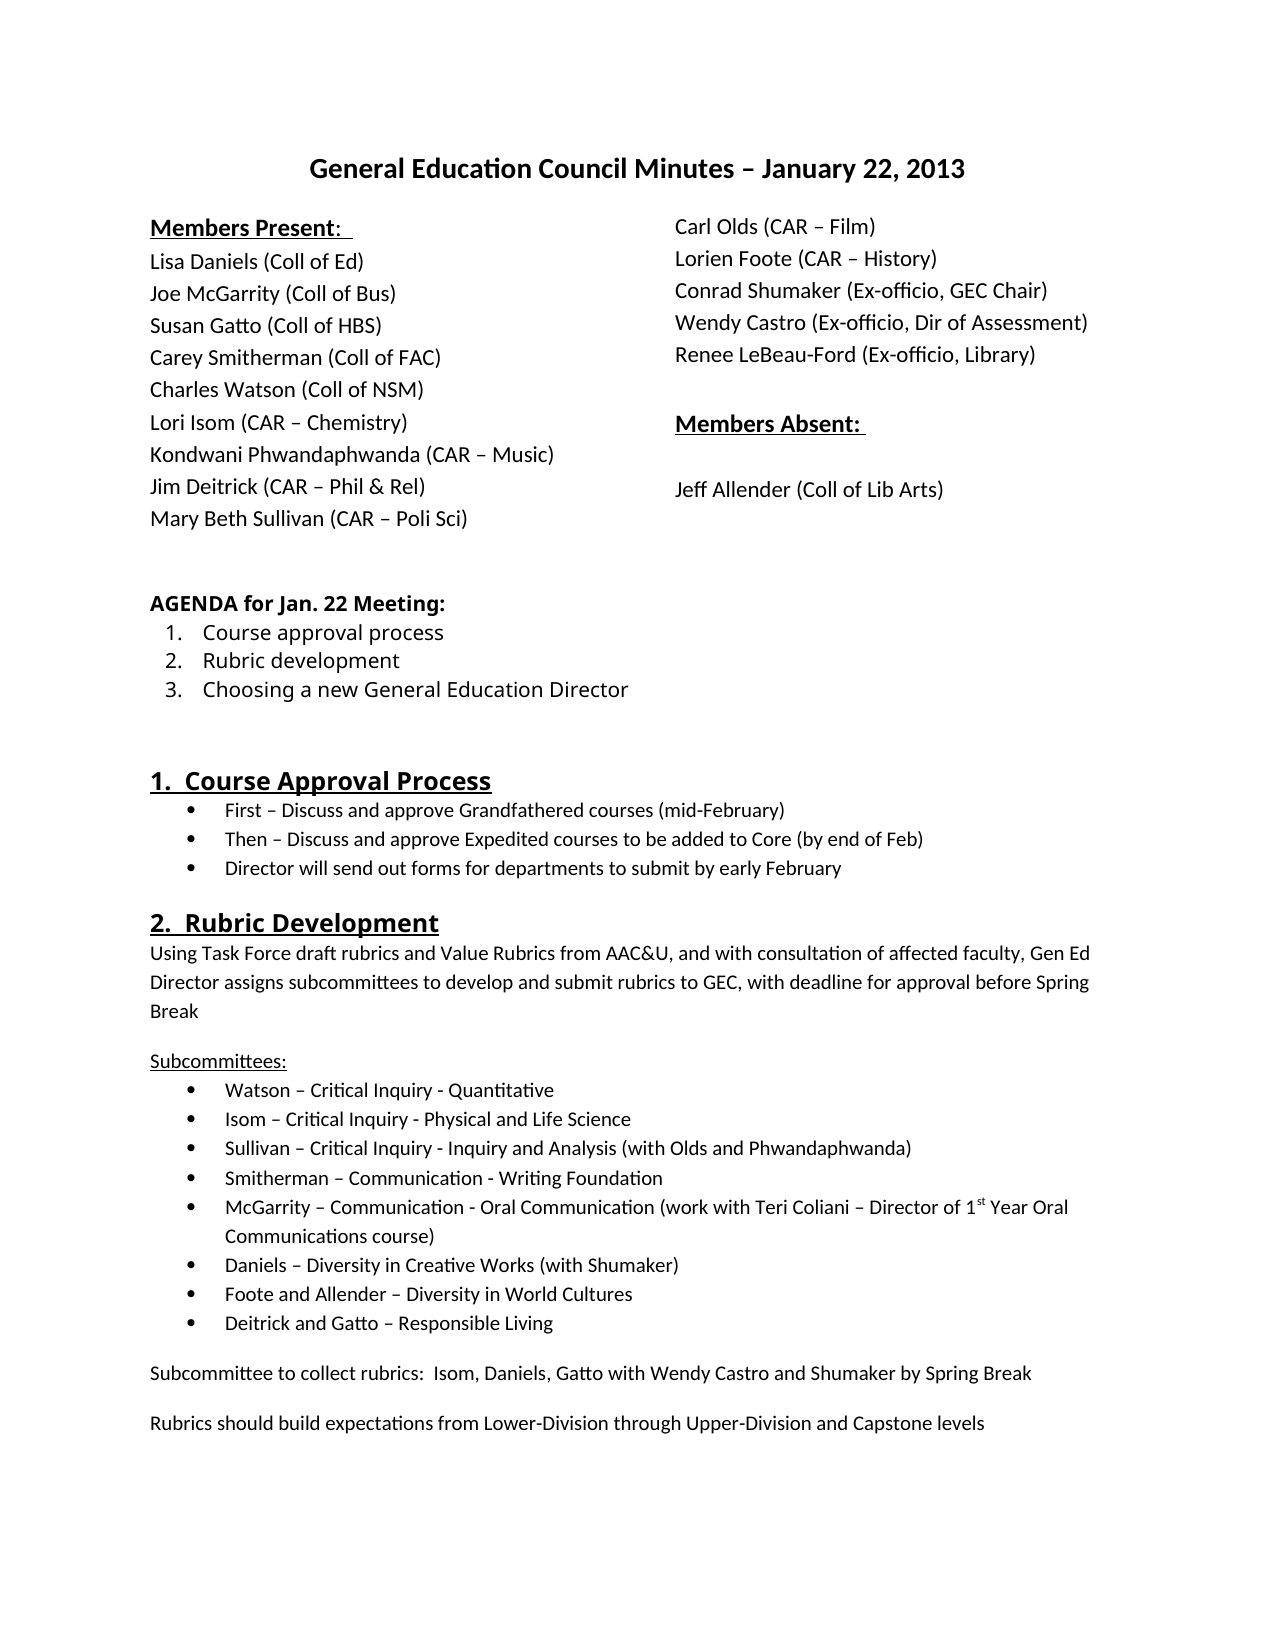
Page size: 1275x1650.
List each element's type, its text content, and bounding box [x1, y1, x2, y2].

text Kondwani Phwandaphwanda (CAR – Music) [150, 440, 600, 468]
list Watson – Critical Inquiry - Quantitative [187, 1077, 1125, 1103]
text Members Present: [150, 212, 600, 242]
list Smitherman – Communication - Writing Foundation [187, 1165, 1125, 1190]
text Using Task Force draft rubrics and Value Rubrics from AAC&U, and with consultation of affected faculty, Gen Ed Director assigns subcommittees to develop and submit rubrics to GEC, with deadline for approval before Spring Break [150, 940, 1125, 1023]
text Mary Beth Sullivan (CAR – Poli Sci) [150, 504, 600, 532]
text Subcommittees: [150, 1048, 1125, 1073]
text Jim Deitrick (CAR – Phil & Rel) [150, 472, 600, 500]
list Then – Discuss and approve Expedited courses to be added to Core (by end of Feb) [187, 826, 1125, 852]
text Lisa Daniels (Coll of Ed) [150, 247, 600, 275]
list Rubric development [165, 646, 1125, 675]
text Carl Olds (CAR – Film) [675, 212, 1125, 240]
text Susan Gatto (Coll of HBS) [150, 311, 600, 339]
text AGENDA for Jan. 22 Meeting: [150, 589, 1125, 618]
list Course approval process [165, 618, 1125, 646]
text Joe McGarrity (Coll of Bus) [150, 279, 600, 307]
list Foote and Allender – Diversity in World Cultures [187, 1281, 1125, 1307]
text Subcommittee to collect rubrics: Isom, Daniels, Gatto with Wendy Castro and Shumaker by Spring Break [150, 1361, 1125, 1386]
text Carey Smitherman (Coll of FAC) [150, 343, 600, 371]
text Conrad Shumaker (Ex-officio, GEC Chair) [675, 276, 1125, 304]
text Renee LeBeau-Ford (Ex-officio, Library) [675, 341, 1125, 368]
text 2. Rubric Development [150, 906, 1125, 940]
text Jeff Allender (Coll of Lib Arts) [675, 475, 1125, 503]
list McGarrity – Communication - Oral Communication (work with Teri Coliani – Director of 1st Year Oral Communications course) [187, 1194, 1125, 1248]
list Director will send out forms for departments to submit by early February [187, 856, 1125, 881]
text 1. Course Approval Process [150, 763, 1125, 797]
text Rubrics should build expectations from Lower-Division through Upper-Division and Capstone levels [150, 1411, 1125, 1436]
text Charles Watson (Coll of NSM) [150, 376, 600, 403]
text Lori Isom (CAR – Chemistry) [150, 408, 600, 436]
text General Education Council Minutes – January 22, 2013 [150, 150, 1125, 186]
list Deitrick and Gatto – Responsible Living [187, 1311, 1125, 1336]
list First – Discuss and approve Grandfathered courses (mid-February) [187, 797, 1125, 823]
text Lorien Foote (CAR – History) [675, 244, 1125, 272]
list Choosing a new General Education Director [165, 675, 1125, 703]
list Isom – Critical Inquiry - Physical and Life Science [187, 1106, 1125, 1132]
text Wendy Castro (Ex-officio, Dir of Assessment) [675, 308, 1125, 336]
text Members Absent: [675, 408, 1125, 438]
list Daniels – Diversity in Creative Works (with Shumaker) [187, 1252, 1125, 1278]
list Sullivan – Critical Inquiry - Inquiry and Analysis (with Olds and Phwandaphwanda) [187, 1136, 1125, 1161]
